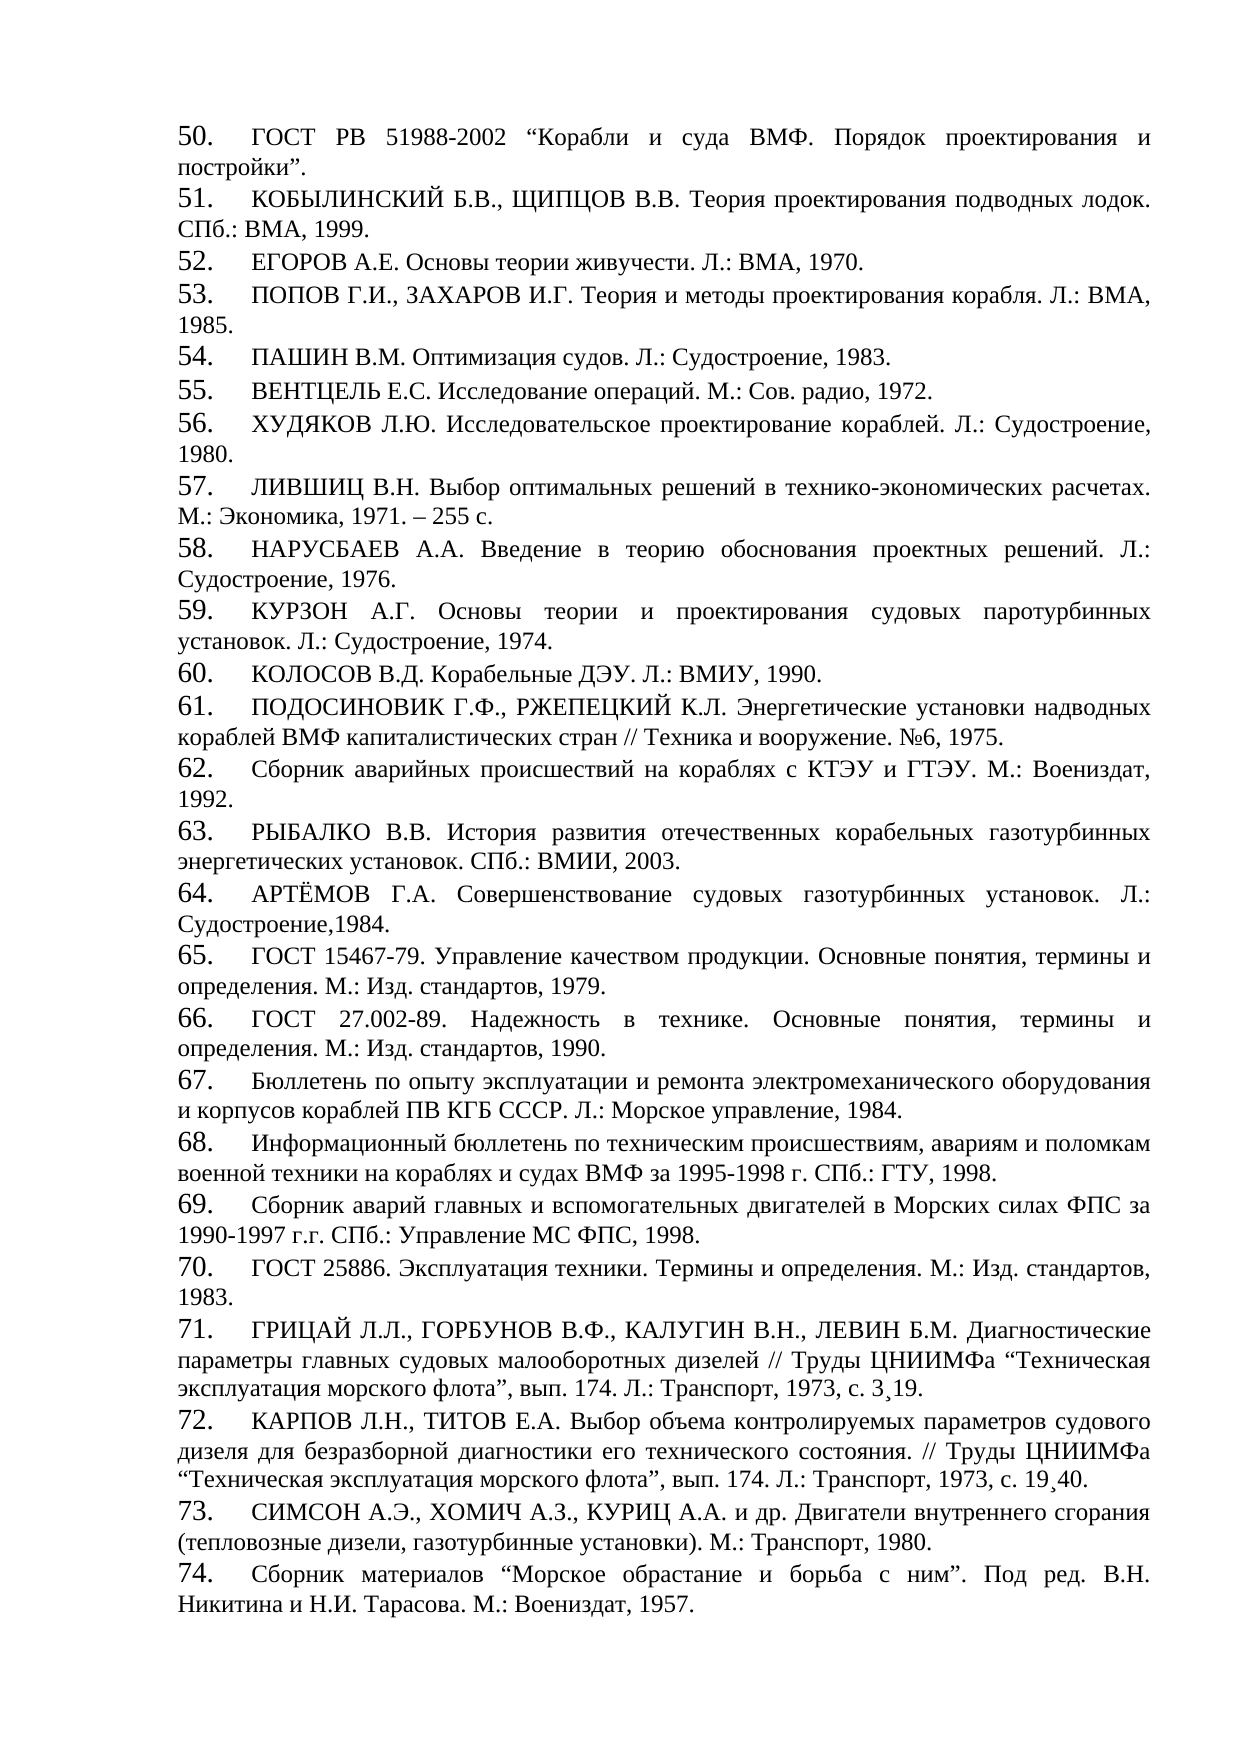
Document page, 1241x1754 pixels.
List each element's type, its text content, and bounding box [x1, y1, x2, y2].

list НАРУСБАЕВ А.А. Введение в теорию обоснования проектных решений. Л.: Судостроение, 1976. [177, 530, 1152, 592]
list КАРПОВ Л.Н., ТИТОВ Е.А. Выбор объема контролируемых параметров судового дизеля для безразборной диагностики его технического состояния. // Труды ЦНИИМФа “Техническая эксплуатация морского флота”, вып. 174. Л.: Транспорт, 1973, с. 19¸40. [177, 1402, 1152, 1493]
list ГОСТ 15467-79. Управление качеством продукции. Основные понятия, термины и определения. М.: Изд. стандартов, 1979. [177, 937, 1152, 1000]
list ГОСТ 25886. Эксплуатация техники. Термины и определения. М.: Изд. стандартов, 1983. [177, 1249, 1152, 1311]
list Сборник аварийных происшествий на кораблях с КТЭУ и ГТЭУ. М.: Воениздат, 1992. [177, 751, 1152, 813]
list ГОСТ РВ 51988-2002 “Корабли и суда ВМФ. Порядок проектирования и постройки”. [177, 118, 1152, 180]
list СИМСОН А.Э., ХОМИЧ А.З., КУРИЦ А.А. и др. Двигатели внутреннего сгорания (тепловозные дизели, газотурбинные установки). М.: Транспорт, 1980. [177, 1493, 1152, 1556]
list Сборник материалов “Морское обрастание и борьба с ним”. Под ред. В.Н. Никитина и Н.И. Тарасова. М.: Воениздат, 1957. [177, 1556, 1152, 1618]
list ПОДОСИНОВИК Г.Ф., РЖЕПЕЦКИЙ К.Л. Энергетические установки надводных кораблей ВМФ капиталистических стран // Техника и вооружение. №6, 1975. [177, 688, 1152, 751]
list ХУДЯКОВ Л.Ю. Исследовательское проектирование кораблей. Л.: Судостроение, 1980. [177, 406, 1152, 468]
list ВЕНТЦЕЛЬ Е.С. Исследование операций. М.: Сов. радио, 1972. [177, 372, 1152, 406]
list ГРИЦАЙ Л.Л., ГОРБУНОВ В.Ф., КАЛУГИН В.Н., ЛЕВИН Б.М. Диагностические параметры главных судовых малооборотных дизелей // Труды ЦНИИМФа “Техническая эксплуатация морского флота”, вып. 174. Л.: Транспорт, 1973, с. 3¸19. [177, 1311, 1152, 1402]
list ПАШИН В.М. Оптимизация судов. Л.: Судостроение, 1983. [177, 338, 1152, 372]
list Сборник аварий главных и вспомогательных двигателей в Морских силах ФПС за 1990-1997 г.г. СПб.: Управление МС ФПС, 1998. [177, 1187, 1152, 1249]
list Информационный бюллетень по техническим происшествиям, авариям и поломкам военной техники на кораблях и судах ВМФ за 1995-1998 г. СПб.: ГТУ, 1998. [177, 1124, 1152, 1187]
list Бюллетень по опыту эксплуатации и ремонта электромеханического оборудования и корпусов кораблей ПВ КГБ СССР. Л.: Морское управление, 1984. [177, 1062, 1152, 1124]
list КОБЫЛИНСКИЙ Б.В., ЩИПЦОВ В.В. Теория проектирования подводных лодок. СПб.: ВМА, 1999. [177, 180, 1152, 243]
list КОЛОСОВ В.Д. Корабельные ДЭУ. Л.: ВМИУ, 1990. [177, 655, 1152, 688]
list АРТЁМОВ Г.А. Совершенствование судовых газотурбинных установок. Л.: Судостроение,1984. [177, 875, 1152, 937]
list ЕГОРОВ А.Е. Основы теории живучести. Л.: ВМА, 1970. [177, 243, 1152, 276]
list РЫБАЛКО В.В. История развития отечественных корабельных газотурбинных энергетических установок. СПб.: ВМИИ, 2003. [177, 813, 1152, 875]
list ЛИВШИЦ В.Н. Выбор оптимальных решений в технико-экономических расчетах. М.: Экономика, 1971. – 255 с. [177, 468, 1152, 530]
list ГОСТ 27.002-89. Надежность в технике. Основные понятия, термины и определения. М.: Изд. стандартов, 1990. [177, 1000, 1152, 1062]
list ПОПОВ Г.И., ЗАХАРОВ И.Г. Теория и методы проектирования корабля. Л.: ВМА, 1985. [177, 276, 1152, 338]
list КУРЗОН А.Г. Основы теории и проектирования судовых паротурбинных установок. Л.: Судостроение, 1974. [177, 592, 1152, 655]
